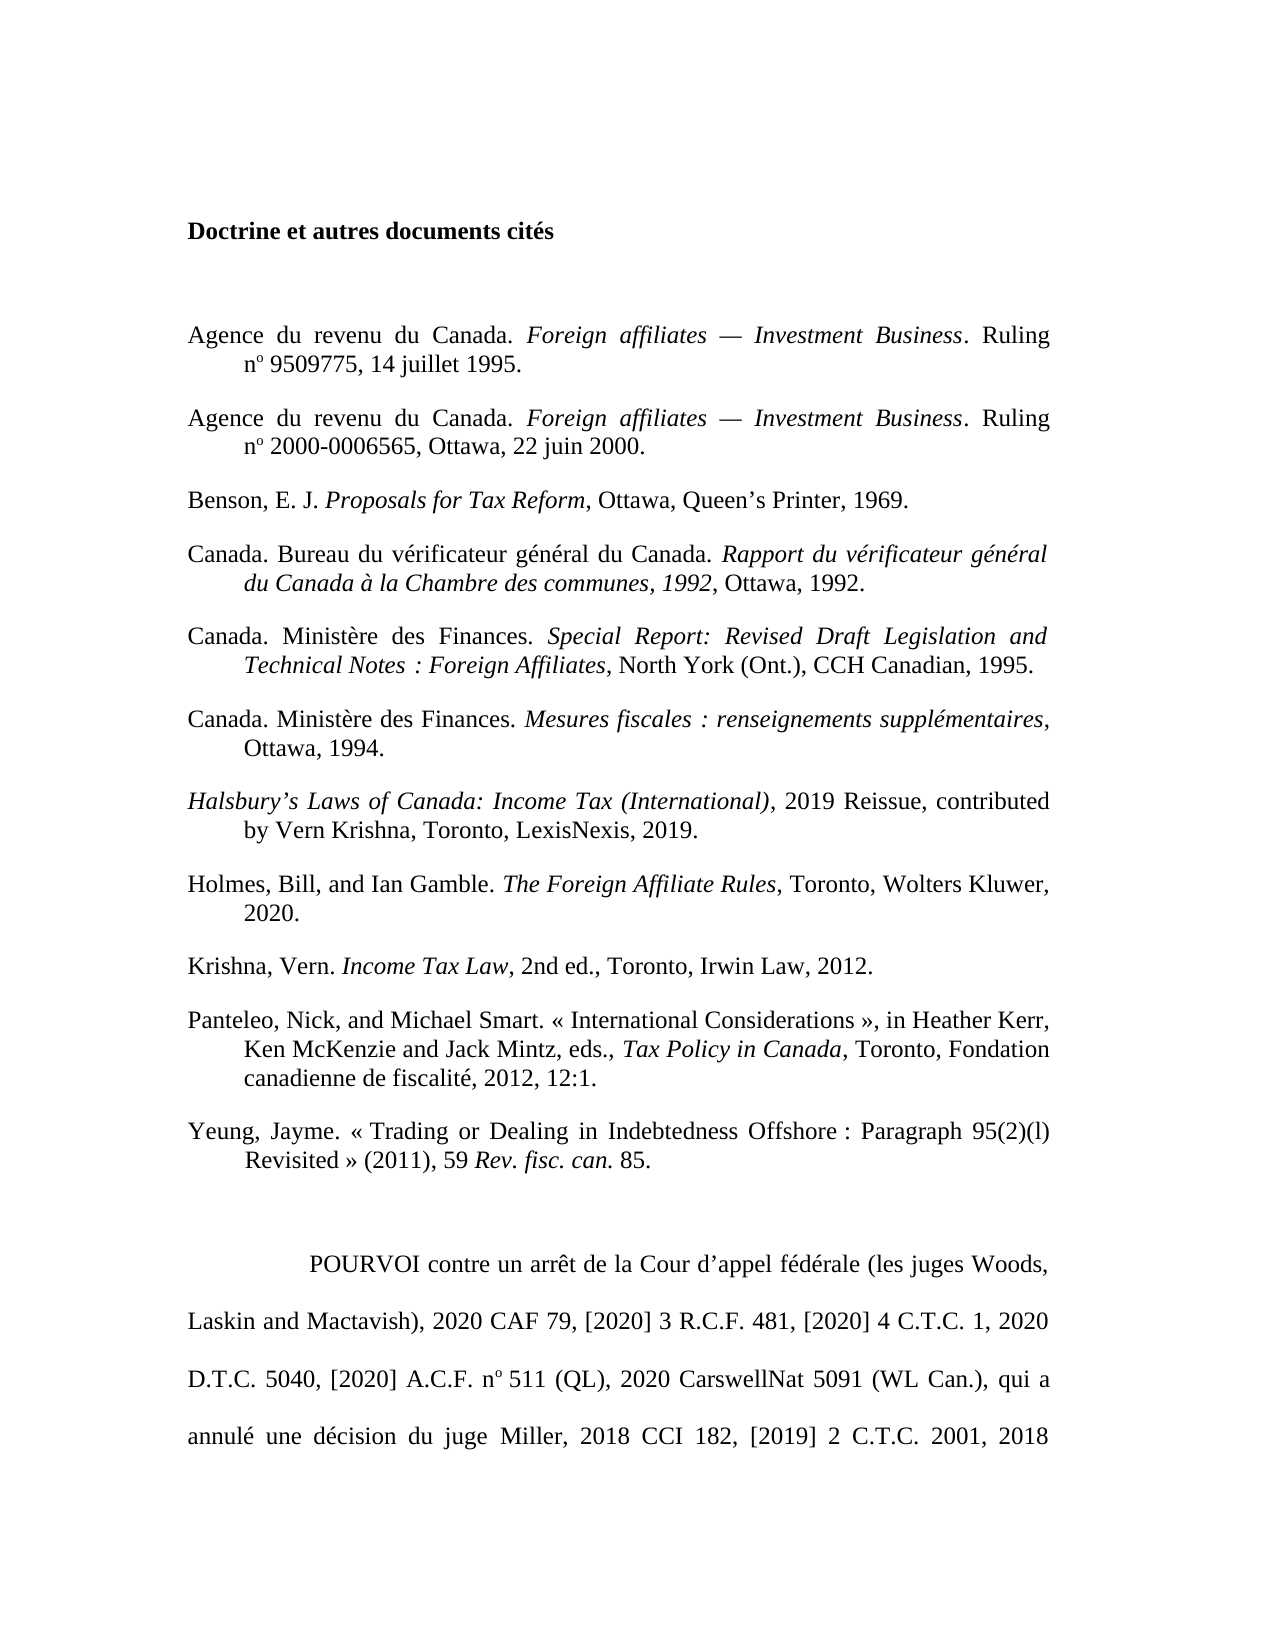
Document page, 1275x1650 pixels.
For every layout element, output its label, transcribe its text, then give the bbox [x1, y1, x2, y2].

text Panteleo, Nick, and Michael Smart. « International Considerations », in Heather Kerr, Ken McKenzie and Jack Mintz, eds., Tax Policy in Canada, Toronto, Fondation canadienne de fiscalité, 2012, 12:1. [187, 1005, 1050, 1091]
text Holmes, Bill, and Ian Gamble. The Foreign Affiliate Rules, Toronto, Wolters Kluwer, 2020. [187, 869, 1050, 926]
text Doctrine et autres documents cités [187, 216, 1050, 245]
text Krishna, Vern. Income Tax Law, 2nd ed., Toronto, Irwin Law, 2012. [187, 951, 1050, 980]
text Yeung, Jayme. « Trading or Dealing in Indebtedness Offshore : Paragraph 95(2)(l) Revisited » (2011), 59 Rev. fisc. can. 85. [187, 1116, 1050, 1174]
text Agence du revenu du Canada. Foreign affiliates — Investment Business. Ruling no 2000-0006565, Ottawa, 22 juin 2000. [187, 403, 1050, 460]
text Halsbury’s Laws of Canada: Income Tax (International), 2019 Reissue, contributed by Vern Krishna, Toronto, LexisNexis, 2019. [187, 786, 1050, 844]
text Canada. Ministère des Finances. Special Report: Revised Draft Legislation and Technical Notes : Foreign Affiliates, North York (Ont.), CCH Canadian, 1995. [187, 621, 1050, 679]
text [187, 1249, 1050, 1450]
text Agence du revenu du Canada. Foreign affiliates — Investment Business. Ruling no 9509775, 14 juillet 1995. [187, 320, 1050, 378]
text Benson, E. J. Proposals for Tax Reform, Ottawa, Queen’s Printer, 1969. [187, 485, 1050, 514]
text Canada. Ministère des Finances. Mesures fiscales : renseignements supplémentaires, Ottawa, 1994. [187, 704, 1050, 761]
text Canada. Bureau du vérificateur général du Canada. Rapport du vérificateur général du Canada à la Chambre des communes, 1992, Ottawa, 1992. [187, 539, 1050, 596]
